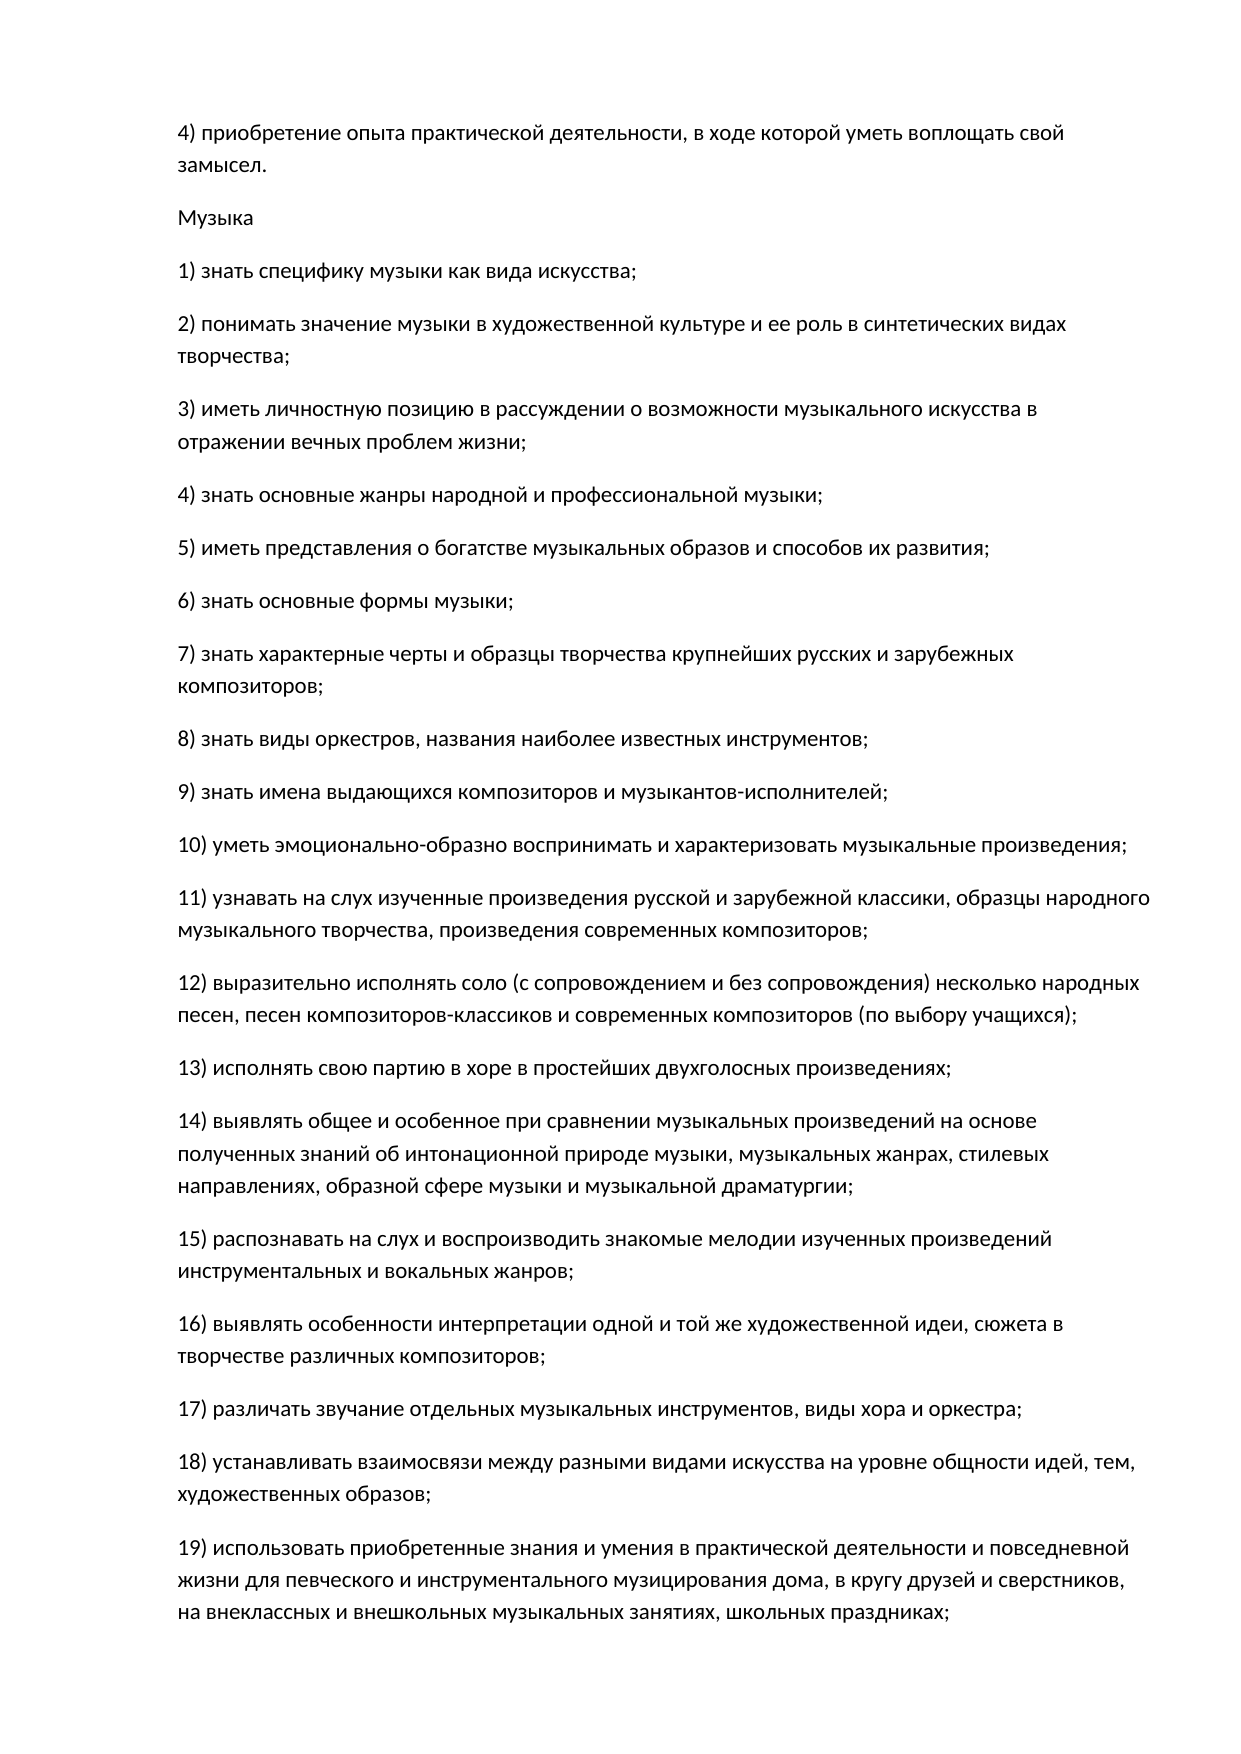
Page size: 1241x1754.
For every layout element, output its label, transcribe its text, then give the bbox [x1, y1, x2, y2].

text 13) исполнять свою партию в хоре в простейших двухголосных произведениях; [177, 1053, 1152, 1082]
text 2) понимать значение музыки в художественной культуре и ее роль в синтетических видах творчества; [177, 309, 1152, 369]
text 4) знать основные жанры народной и профессиональной музыки; [177, 480, 1152, 508]
text 7) знать характерные черты и образцы творчества крупнейших русских и зарубежных композиторов; [177, 639, 1152, 699]
text 11) узнавать на слух изученные произведения русской и зарубежной классики, образцы народного музыкального творчества, произведения современных композиторов; [177, 883, 1152, 943]
text 18) устанавливать взаимосвязи между разными видами искусства на уровне общности идей, тем, художественных образов; [177, 1447, 1152, 1508]
text 12) выразительно исполнять соло (с сопровождением и без сопровождения) несколько народных песен, песен композиторов-классиков и современных композиторов (по выбору учащихся); [177, 968, 1152, 1028]
text 10) уметь эмоционально-образно воспринимать и характеризовать музыкальные произведения; [177, 830, 1152, 858]
text 19) использовать приобретенные знания и умения в практической деятельности и повседневной жизни для певческого и инструментального музицирования дома, в кругу друзей и сверстников, на внеклассных и внешкольных музыкальных занятиях, школьных праздниках; [177, 1533, 1152, 1625]
text 6) знать основные формы музыки; [177, 586, 1152, 614]
text 17) различать звучание отдельных музыкальных инструментов, виды хора и оркестра; [177, 1394, 1152, 1422]
text 14) выявлять общее и особенное при сравнении музыкальных произведений на основе полученных знаний об интонационной природе музыки, музыкальных жанрах, стилевых направлениях, образной сфере музыки и музыкальной драматургии; [177, 1107, 1152, 1199]
text 9) знать имена выдающихся композиторов и музыкантов-исполнителей; [177, 777, 1152, 805]
text 4) приобретение опыта практической деятельности, в ходе которой уметь воплощать свой замысел. [177, 118, 1152, 178]
text 3) иметь личностную позицию в рассуждении о возможности музыкального искусства в отражении вечных проблем жизни; [177, 394, 1152, 455]
text 15) распознавать на слух и воспроизводить знакомые мелодии изученных произведений инструментальных и вокальных жанров; [177, 1224, 1152, 1284]
text 5) иметь представления о богатстве музыкальных образов и способов их развития; [177, 533, 1152, 561]
text 1) знать специфику музыки как вида искусства; [177, 256, 1152, 284]
text 16) выявлять особенности интерпретации одной и той же художественной идеи, сюжета в творчестве различных композиторов; [177, 1309, 1152, 1369]
text Музыка [177, 203, 1152, 231]
text 8) знать виды оркестров, названия наиболее известных инструментов; [177, 724, 1152, 752]
